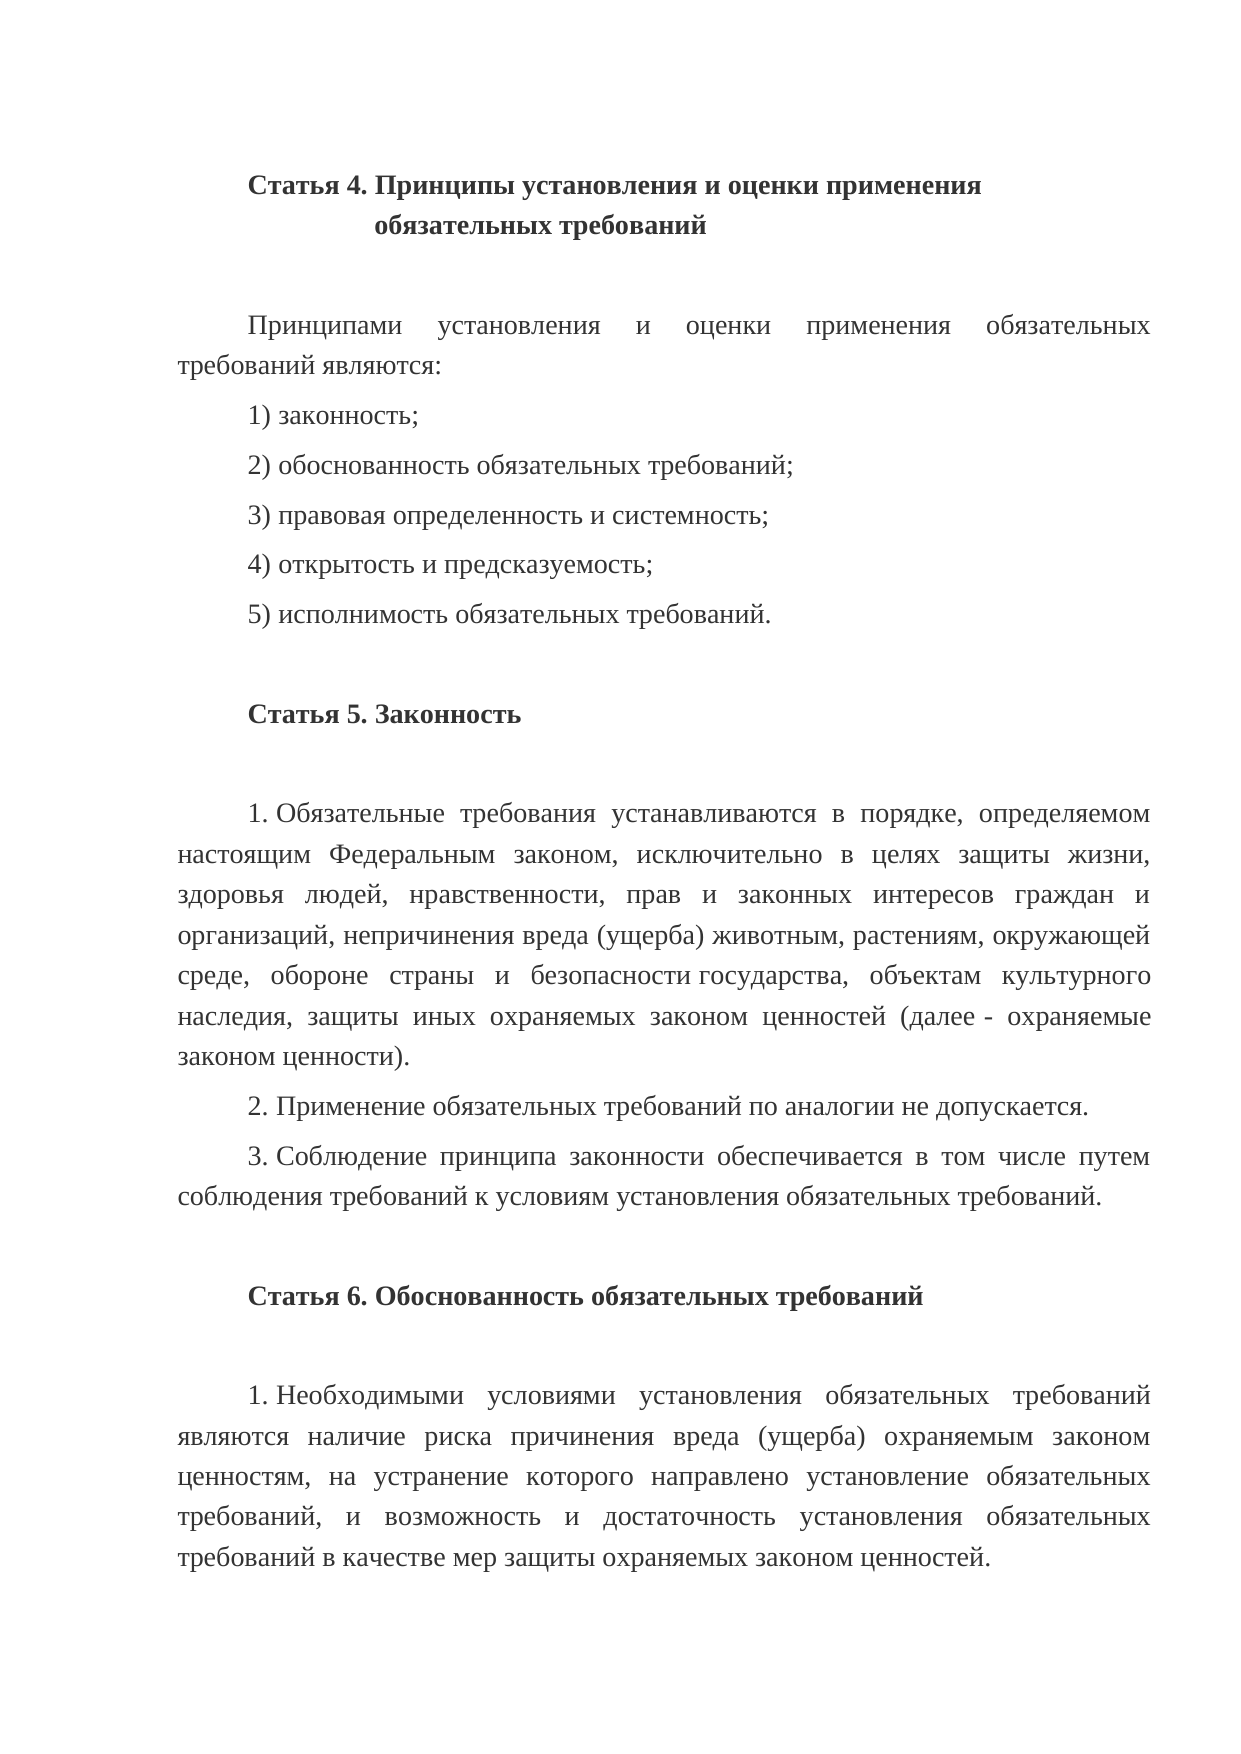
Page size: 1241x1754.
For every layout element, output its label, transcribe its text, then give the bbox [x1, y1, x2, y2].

text Статья 6. Обоснованность обязательных требований [247, 1278, 1152, 1311]
text 1. Необходимыми условиями установления обязательных требований являются наличие риска причинения вреда (ущерба) охраняемым законом ценностям, на устранение которого направлено установление обязательных требований, и возможность и достаточность установления обязательных требований в качестве мер защиты охраняемых законом ценностей. [177, 1378, 1152, 1572]
text 4) открытость и предсказуемость; [177, 547, 1152, 580]
text 2) обоснованность обязательных требований; [177, 448, 1152, 480]
text Принципами установления и оценки применения обязательных требований являются: [177, 308, 1152, 381]
text 2. Применение обязательных требований по аналогии не допускается. [177, 1089, 1152, 1121]
text 3) правовая определенность и системность; [177, 498, 1152, 530]
text Статья 5. Законность [247, 697, 1152, 729]
text 3. Соблюдение принципа законности обеспечивается в том числе путем соблюдения требований к условиям установления обязательных требований. [177, 1138, 1152, 1211]
text 5) исполнимость обязательных требований. [177, 597, 1152, 630]
text 1) законность; [177, 398, 1152, 431]
text 1. Обязательные требования устанавливаются в порядке, определяемом настоящим Федеральным законом, исключительно в целях защиты жизни, здоровья людей, нравственности, прав и законных интересов граждан и организаций, непричинения вреда (ущерба) животным, растениям, окружающей среде, обороне страны и безопасности государства, объектам культурного наследия, защиты иных охраняемых законом ценностей (далее - охраняемые законом ценности). [177, 796, 1152, 1071]
text Статья 4. Принципы установления и оценки применения обязательных требований [247, 168, 1152, 241]
